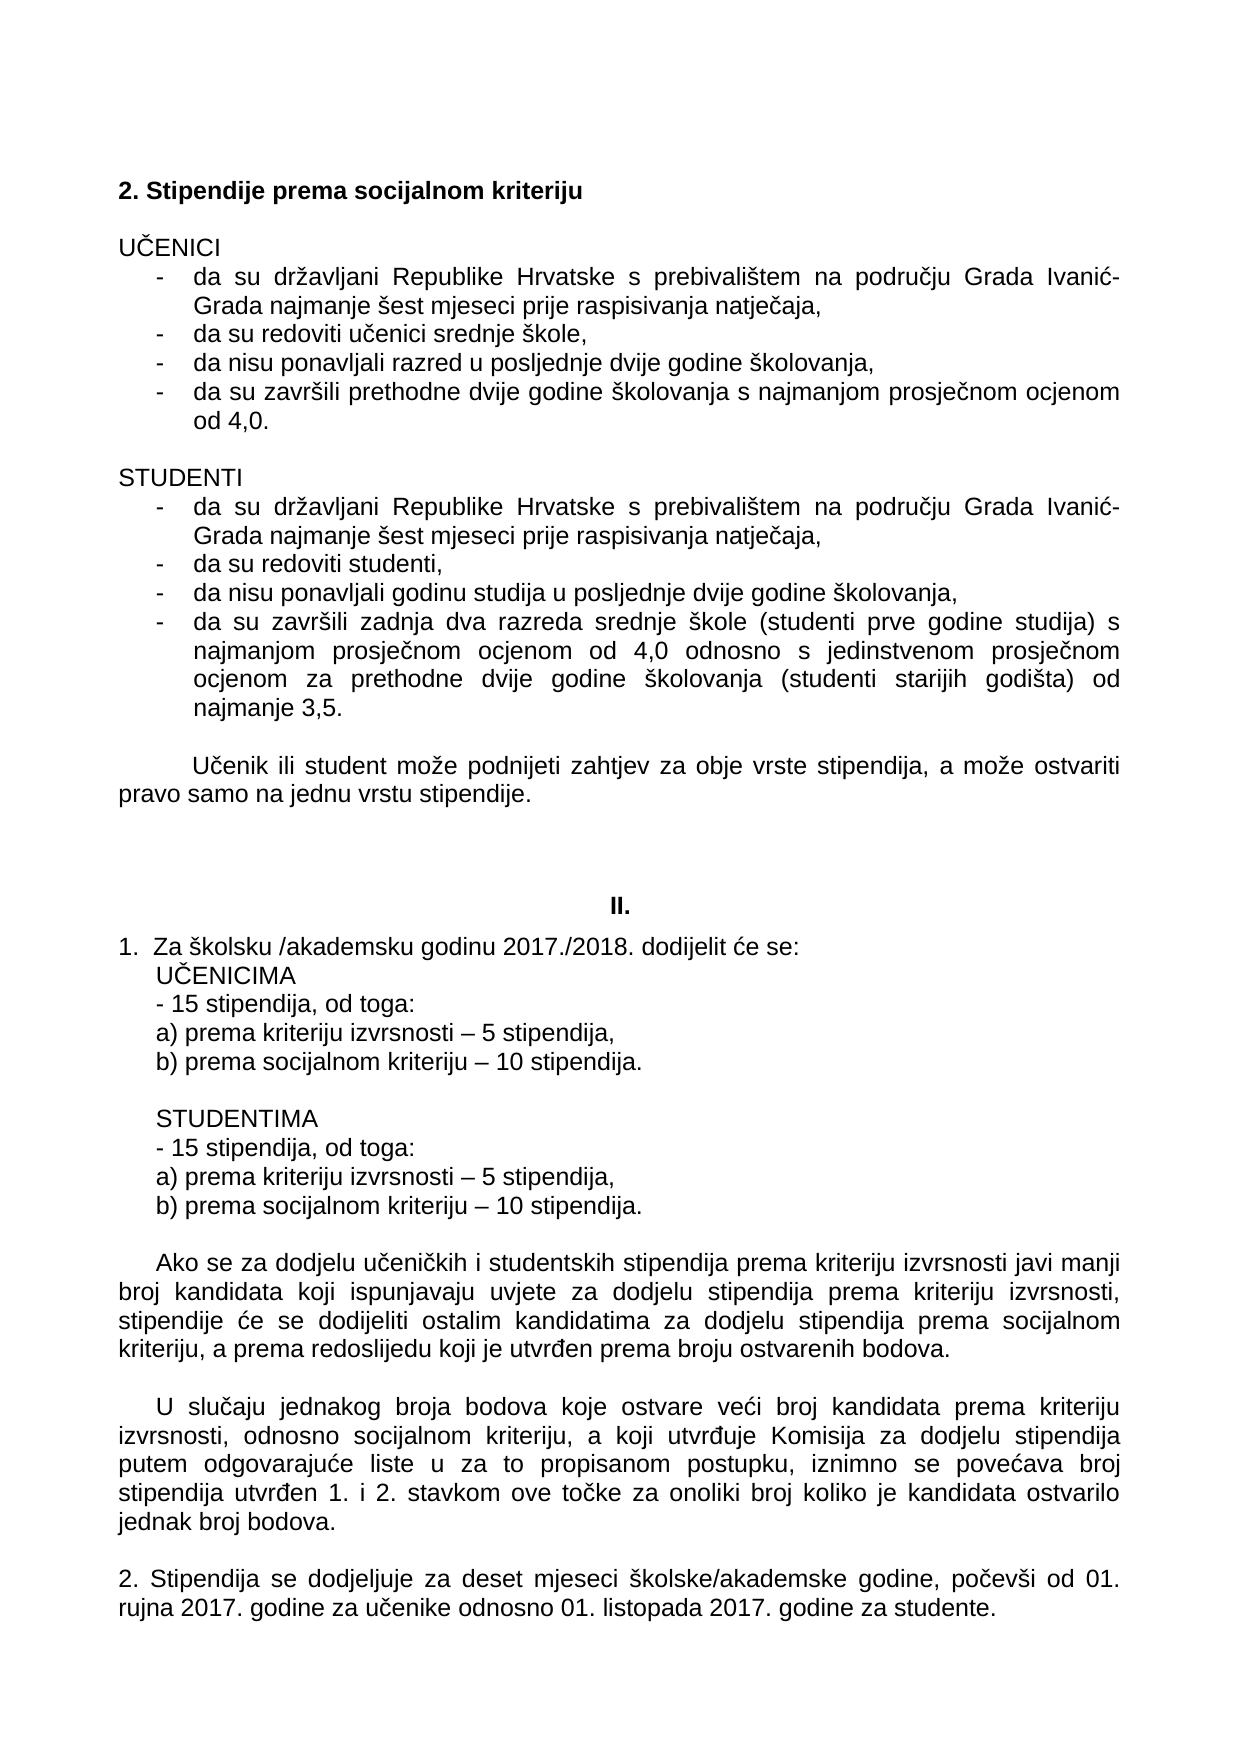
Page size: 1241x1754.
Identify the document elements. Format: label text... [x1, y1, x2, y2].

list da su državljani Republike Hrvatske s prebivalištem na području Grada Ivanić-Grada najmanje šest mjeseci prije raspisivanja natječaja, [156, 262, 1122, 319]
list da nisu ponavljali godinu studija u posljednje dvije godine školovanja, [156, 578, 1122, 607]
list da su državljani Republike Hrvatske s prebivalištem na području Grada Ivanić-Grada najmanje šest mjeseci prije raspisivanja natječaja, [156, 492, 1122, 549]
text a) prema kriteriju izvrsnosti – 5 stipendija, [156, 1162, 1122, 1191]
list da su završili zadnja dva razreda srednje škole (studenti prve godine studija) s najmanjom prosječnom ocjenom od 4,0 odnosno s jedinstvenom prosječnom ocjenom za prethodne dvije godine školovanja (studenti starijih godišta) od najmanje 3,5. [156, 607, 1122, 722]
text STUDENTI [118, 463, 1122, 492]
text 2. Stipendije prema socijalnom kriteriju [118, 176, 1122, 204]
text - 15 stipendija, od toga: [156, 1133, 1122, 1162]
list da su redoviti učenici srednje škole, [156, 319, 1122, 348]
text - 15 stipendija, od toga: [156, 989, 1122, 1018]
text Ako se za dodjelu učeničkih i studentskih stipendija prema kriteriju izvrsnosti javi manji broj kandidata koji ispunjavaju uvjete za dodjelu stipendija prema kriteriju izvrsnosti, stipendije će se dodijeliti ostalim kandidatima za dodjelu stipendija prema socijalnom kriteriju, a prema redoslijedu koji je utvrđen prema broju ostvarenih bodova. [118, 1248, 1122, 1363]
text U slučaju jednakog broja bodova koje ostvare veći broj kandidata prema kriteriju izvrsnosti, odnosno socijalnom kriteriju, a koji utvrđuje Komisija za dodjelu stipendija putem odgovarajuće liste u za to propisanom postupku, iznimno se povećava broj stipendija utvrđen 1. i 2. stavkom ove točke za onoliki broj koliko je kandidata ostvarilo jednak broj bodova. [118, 1392, 1122, 1536]
text Učenik ili student može podnijeti zahtjev za obje vrste stipendija, a može ostvariti pravo samo na jednu vrstu stipendije. [118, 751, 1122, 808]
text UČENICI [118, 233, 1122, 262]
list da su završili prethodne dvije godine školovanja s najmanjom prosječnom ocjenom od 4,0. [156, 377, 1122, 434]
text II. [118, 891, 1122, 919]
text 2. Stipendija se dodjeljuje za deset mjeseci školske/akademske godine, počevši od 01. rujna 2017. godine za učenike odnosno 01. listopada 2017. godine za studente. [118, 1564, 1122, 1622]
list da su redoviti studenti, [156, 549, 1122, 578]
text b) prema socijalnom kriteriju – 10 stipendija. [156, 1047, 1122, 1076]
text b) prema socijalnom kriteriju – 10 stipendija. [156, 1191, 1122, 1219]
text a) prema kriteriju izvrsnosti – 5 stipendija, [156, 1018, 1122, 1047]
text STUDENTIMA [156, 1104, 1122, 1133]
text 1. Za školsku /akademsku godinu 2017./2018. dodijelit će se: [118, 932, 1122, 961]
list da nisu ponavljali razred u posljednje dvije godine školovanja, [156, 348, 1122, 377]
text UČENICIMA [118, 961, 1122, 989]
